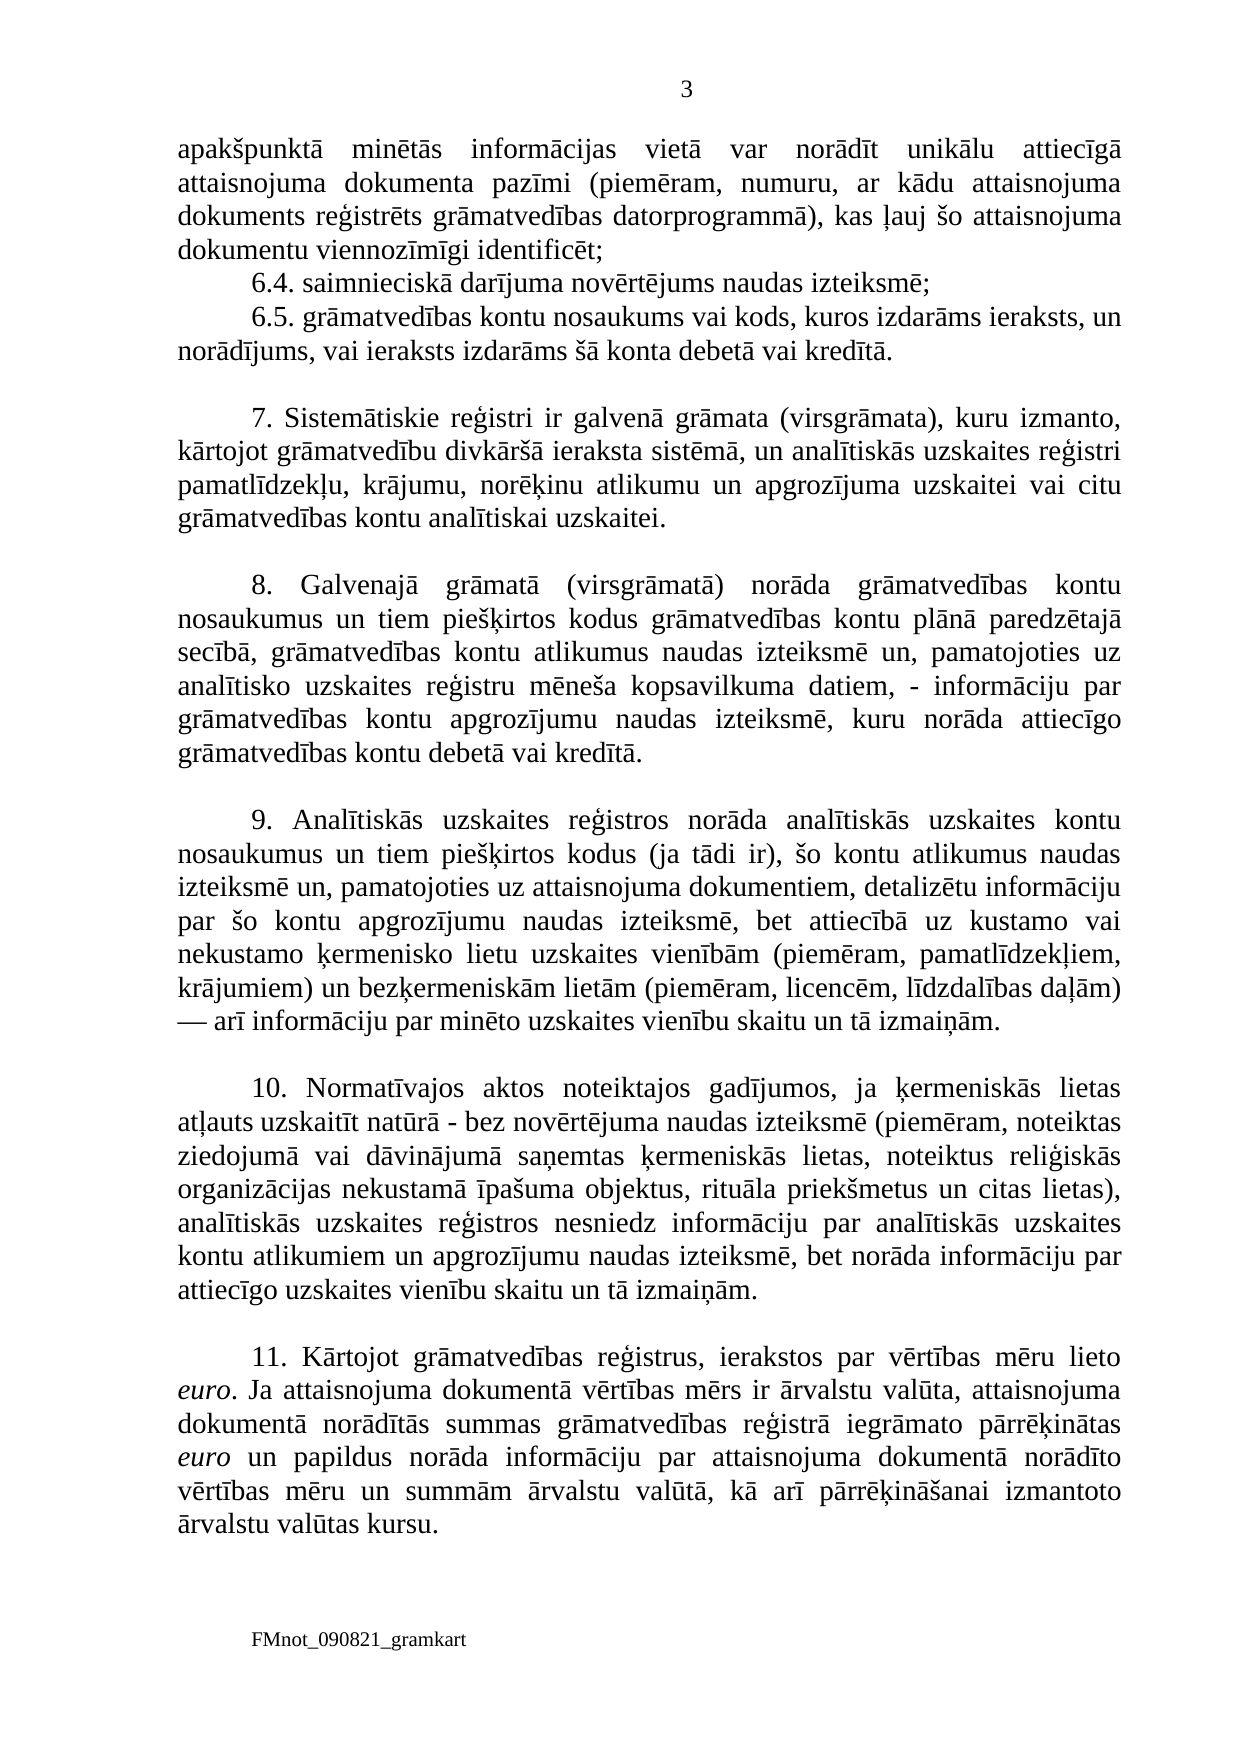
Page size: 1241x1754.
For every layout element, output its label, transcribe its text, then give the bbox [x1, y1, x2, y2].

text 10. Normatīvajos aktos noteiktajos gadījumos, ja ķermeniskās lietas atļauts uzskaitīt natūrā - bez novērtējuma naudas izteiksmē (piemēram, noteiktas ziedojumā vai dāvinājumā saņemtas ķermeniskās lietas, noteiktus reliģiskās organizācijas nekustamā īpašuma objektus, rituāla priekšmetus un citas lietas), analītiskās uzskaites reģistros nesniedz informāciju par analītiskās uzskaites kontu atlikumiem un apgrozījumu naudas izteiksmē, bet norāda informāciju par attiecīgo uzskaites vienību skaitu un tā izmaiņām. [177, 1071, 1122, 1305]
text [177, 131, 1122, 266]
text 8. Galvenajā grāmatā (virsgrāmatā) norāda grāmatvedības kontu nosaukumus un tiem piešķirtos kodus grāmatvedības kontu plānā paredzētajā secībā, grāmatvedības kontu atlikumus naudas izteiksmē un, pamatojoties uz analītisko uzskaites reģistru mēneša kopsavilkuma datiem, - informāciju par grāmatvedības kontu apgrozījumu naudas izteiksmē, kuru norāda attiecīgo grāmatvedības kontu debetā vai kredītā. [177, 567, 1122, 769]
text 9. Analītiskās uzskaites reģistros norāda analītiskās uzskaites kontu nosaukumus un tiem piešķirtos kodus (ja tādi ir), šo kontu atlikumus naudas izteiksmē un, pamatojoties uz attaisnojuma dokumentiem, detalizētu informāciju par šo kontu apgrozījumu naudas izteiksmē, bet attiecībā uz kustamo vai nekustamo ķermenisko lietu uzskaites vienībām (piemēram, pamatlīdzekļiem, krājumiem) un bezķermeniskām lietām (piemēram, licencēm, līdzdalības daļām) — arī informāciju par minēto uzskaites vienību skaitu un tā izmaiņām. [177, 802, 1122, 1037]
text 6.5. grāmatvedības kontu nosaukums vai kods, kuros izdarāms ieraksts, un norādījums, vai ieraksts izdarāms šā konta debetā vai kredītā. [177, 299, 1122, 366]
text 6.4. saimnieciskā darījuma novērtējums naudas izteiksmē; [177, 266, 1122, 299]
text 7. Sistemātiskie reģistri ir galvenā grāmata (virsgrāmata), kuru izmanto, kārtojot grāmatvedību divkāršā ieraksta sistēmā, un analītiskās uzskaites reģistri pamatlīdzekļu, krājumu, norēķinu atlikumu un apgrozījuma uzskaitei vai citu grāmatvedības kontu analītiskai uzskaitei. [177, 400, 1122, 534]
text 11. Kārtojot grāmatvedības reģistrus, ierakstos par vērtības mēru lieto euro. Ja attaisnojuma dokumentā vērtības mērs ir ārvalstu valūta, attaisnojuma dokumentā norādītās summas grāmatvedības reģistrā iegrāmato pārrēķinātas euro un papildus norāda informāciju par attaisnojuma dokumentā norādīto vērtības mēru un summām ārvalstu valūtā, kā arī pārrēķināšanai izmantoto ārvalstu valūtas kursu. [177, 1339, 1122, 1540]
